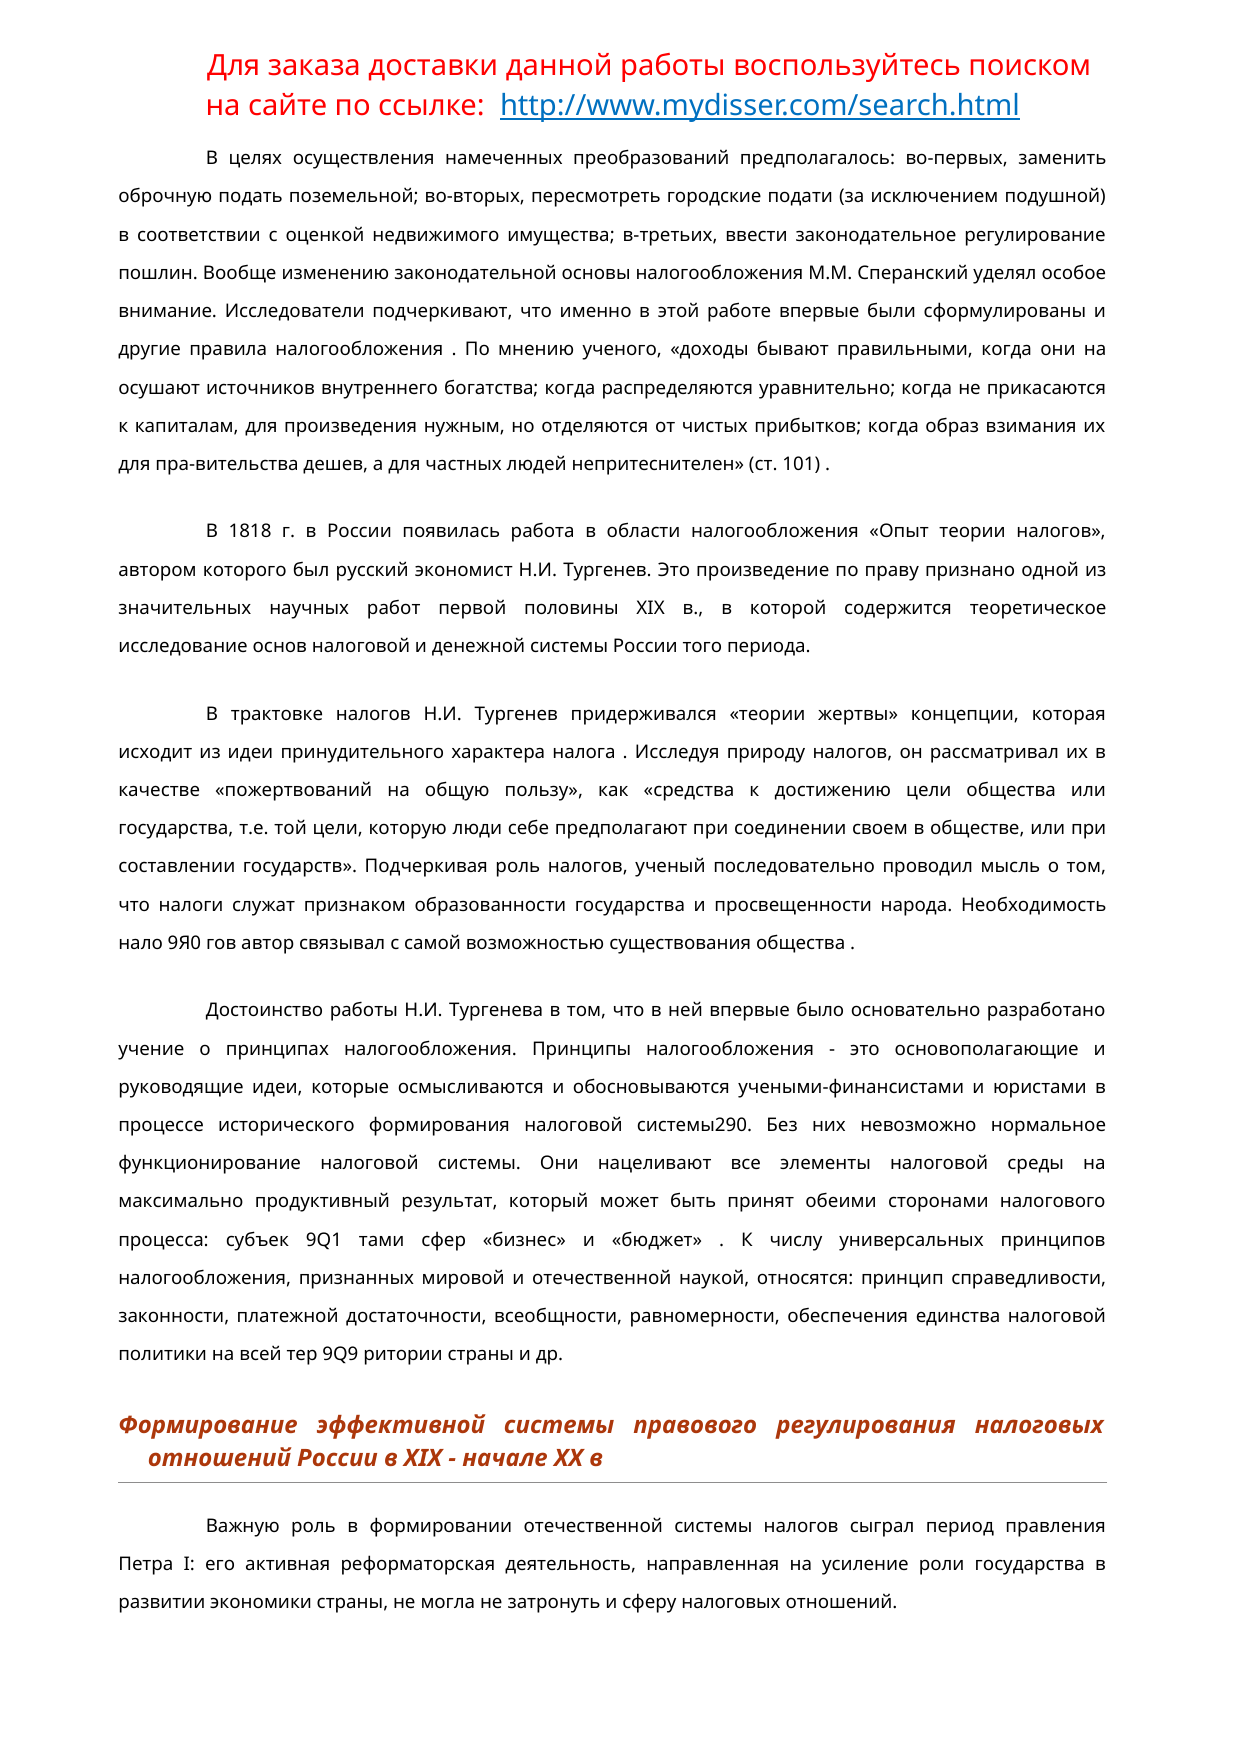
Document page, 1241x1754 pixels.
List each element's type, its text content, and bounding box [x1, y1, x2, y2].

subtitle Формирование эффективной системы правового регулирования налоговых отношений России в XIX - начале XX в [118, 1408, 1107, 1482]
text В трактовке налогов Н.И. Тургенев придерживался «теории жертвы» концепции, которая исходит из идеи принудительного характера налога . Исследуя природу налогов, он рассматривал их в качестве «пожертвований на общую пользу», как «средства к достижению цели общества или государства, т.е. той цели, которую люди себе предполагают при соединении своем в обществе, или при составлении государств». Подчеркивая роль налогов, ученый последовательно проводил мысль о том, что налоги служат признаком образованности государства и просвещенности народа. Необходимость нало 9Я0 гов автор связывал с самой возможностью существования общества . [118, 700, 1107, 955]
text В 1818 г. в России появилась работа в области налогообложения «Опыт теории налогов», автором которого был русский экономист Н.И. Тургенев. Это произведение по праву признано одной из значительных научных работ первой половины XIX в., в которой содержится теоретическое исследование основ налоговой и денежной системы России того периода. [118, 518, 1107, 658]
text Важную роль в формировании отечественной системы налогов сыграл период правления Петра I: его активная реформаторская деятельность, направленная на усиление роли государства в развитии экономики страны, не могла не затронуть и сферу налоговых отношений. [118, 1512, 1107, 1614]
text Достоинство работы Н.И. Тургенева в том, что в ней впервые было основательно разработано учение о принципах налогообложения. Принципы налогообложения - это основополагающие и руководящие идеи, которые осмысливаются и обосновываются учеными-финансистами и юристами в процессе исторического формирования налоговой системы290. Без них невозможно нормальное функционирование налоговой системы. Они нацеливают все элементы налоговой среды на максимально продуктивный результат, который может быть принят обеими сторонами налогового процесса: субъек 9Q1 тами сфер «бизнес» и «бюджет» . К числу универсальных принципов налогообложения, признанных мировой и отечественной наукой, относятся: принцип справедливости, законности, платежной достаточности, всеобщности, равномерности, обеспечения единства налоговой политики на всей тер 9Q9 ритории страны и др. [118, 997, 1107, 1366]
text В целях осуществления намеченных преобразований предполагалось: во-первых, заменить оброчную подать поземельной; во-вторых, пересмотреть городские подати (за исключением подушной) в соответствии с оценкой недвижимого имущества; в-третьих, ввести законодательное регулирование пошлин. Вообще изменению законодательной основы налогообложения М.М. Сперанский уделял особое внимание. Исследователи подчеркивают, что именно в этой работе впервые были сформулированы и другие правила налогообложения . По мнению ученого, «доходы бывают правильными, когда они на осушают источников внутреннего богатства; когда распределяются уравнительно; когда не прикасаются к капиталам, для произведения нужным, но отделяются от чистых прибытков; когда образ взимания их для пра-вительства дешев, а для частных людей непритеснителен» (ст. 101) . [118, 144, 1107, 476]
